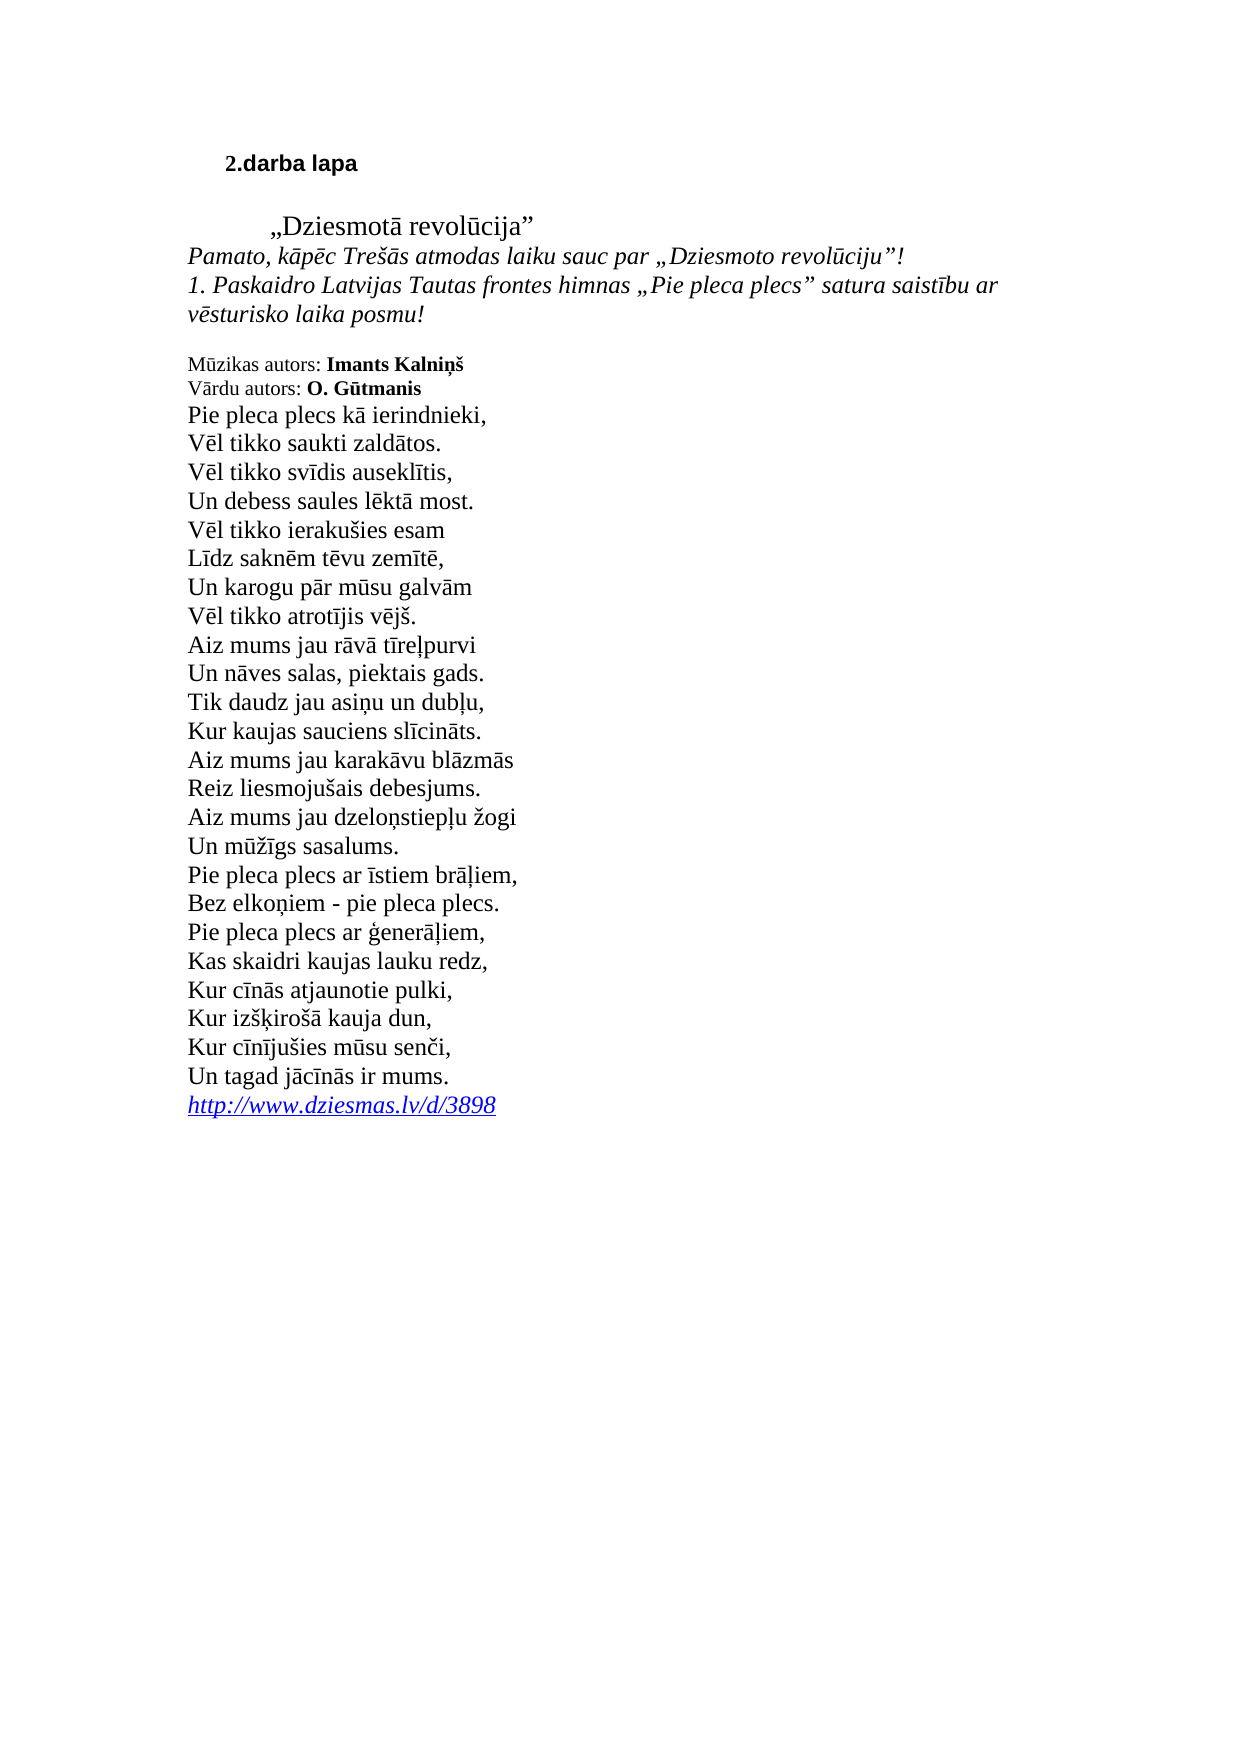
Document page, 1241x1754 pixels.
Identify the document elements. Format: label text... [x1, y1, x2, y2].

text Un tagad jācīnās ir mums. [187, 1061, 1053, 1090]
text Pie pleca plecs ar ģenerāļiem, [187, 917, 1053, 946]
text Un nāves salas, piektais gads. [187, 658, 1053, 687]
text Vēl tikko saukti zaldātos. [187, 428, 1053, 457]
text 1. Paskaidro Latvijas Tautas frontes himnas „Pie pleca plecs” satura saistību ar [187, 270, 1053, 299]
text Pie pleca plecs kā ierindnieki, [187, 400, 1053, 428]
text Kur izšķirošā kauja dun, [187, 1003, 1053, 1032]
text Kur cīnās atjaunotie pulki, [187, 975, 1053, 1003]
text Vēl tikko svīdis auseklītis, [187, 457, 1053, 486]
text Tik daudz jau asiņu un dubļu, [187, 687, 1053, 716]
text http://www.dziesmas.lv/d/3898 [187, 1090, 1053, 1118]
text 2.darba lapa [225, 150, 1053, 176]
text Reiz liesmojušais debesjums. [187, 773, 1053, 802]
text vēsturisko laika posmu! [187, 299, 1053, 327]
text Kur cīnījušies mūsu senči, [187, 1032, 1053, 1061]
text Līdz saknēm tēvu zemītē, [187, 543, 1053, 572]
text Aiz mums jau rāvā tīreļpurvi [187, 630, 1053, 658]
text Pie pleca plecs ar īstiem brāļiem, [187, 860, 1053, 888]
text Vēl tikko ierakušies esam [187, 515, 1053, 543]
text Bez elkoņiem - pie pleca plecs. [187, 888, 1053, 917]
text Un karogu pār mūsu galvām [187, 572, 1053, 601]
text Aiz mums jau karakāvu blāzmās [187, 745, 1053, 773]
list „Dziesmotā revolūcija” [262, 209, 1053, 241]
text Kas skaidri kaujas lauku redz, [187, 946, 1053, 975]
text Pamato, kāpēc Trešās atmodas laiku sauc par „Dziesmoto revolūciju”! [187, 241, 1053, 270]
text Aiz mums jau dzeloņstiepļu žogi [187, 802, 1053, 831]
text Vēl tikko atrotījis vējš. [187, 601, 1053, 630]
text Vārdu autors: O. Gūtmanis [187, 376, 1053, 400]
text Un debess saules lēktā most. [187, 486, 1053, 515]
text Un mūžīgs sasalums. [187, 831, 1053, 860]
text Kur kaujas sauciens slīcināts. [187, 716, 1053, 745]
text Mūzikas autors: Imants Kalniņš [187, 352, 1053, 376]
